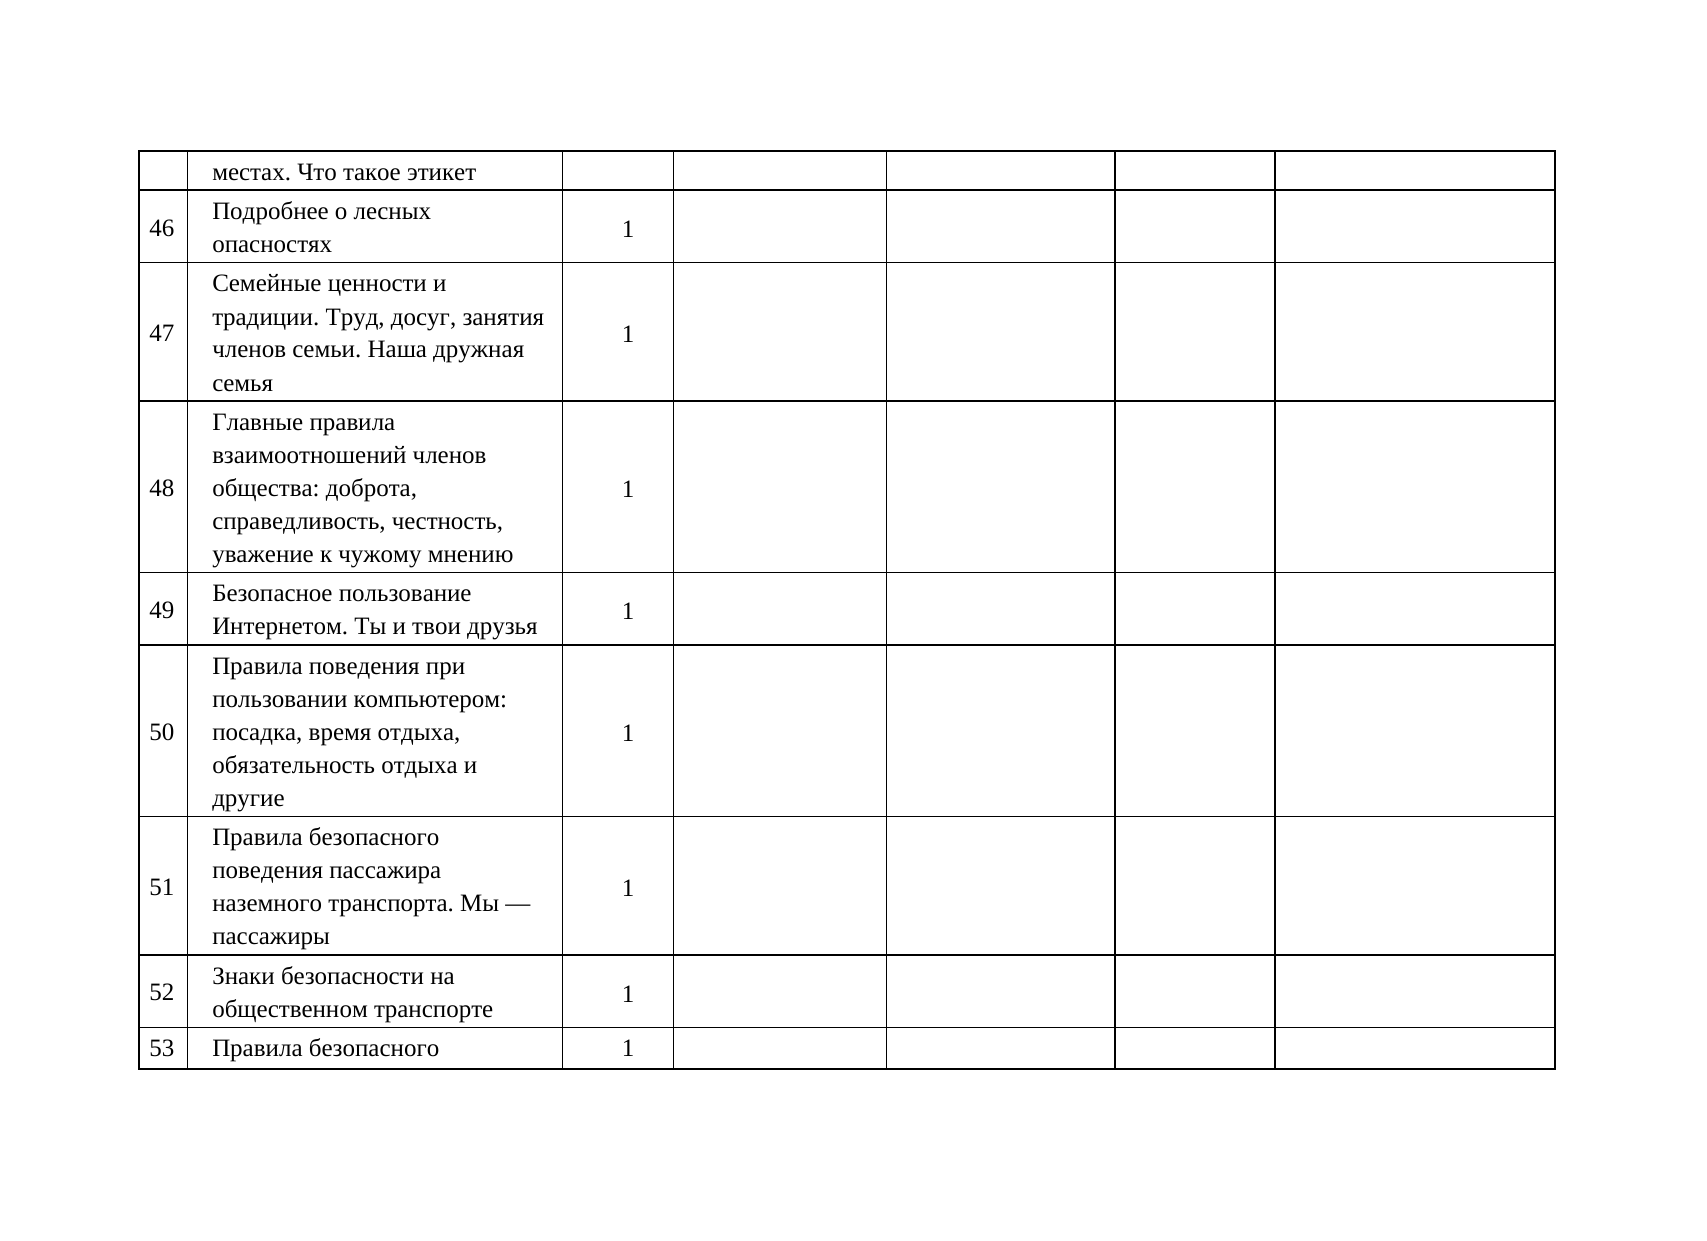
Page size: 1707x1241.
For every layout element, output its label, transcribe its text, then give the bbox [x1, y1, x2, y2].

table_cell [674, 1028, 886, 1068]
table_cell [887, 1028, 1114, 1068]
table_cell 1 [563, 573, 673, 644]
table_cell 49 [140, 573, 187, 644]
table_cell [1116, 646, 1274, 816]
table_cell [1116, 817, 1274, 954]
table_cell [1276, 573, 1554, 644]
table_cell Безопасное пользование Интернетом. Ты и твои друзья [188, 573, 562, 644]
table_cell 47 [140, 263, 187, 400]
table_cell [674, 817, 886, 954]
table_cell Семейные ценности и традиции. Труд, досуг, занятия членов семьи. Наша дружная семья [188, 263, 562, 400]
table_cell [674, 402, 886, 572]
table_cell 1 [563, 402, 673, 572]
table_cell [674, 646, 886, 816]
table_cell [1276, 817, 1554, 954]
table_cell [1276, 956, 1554, 1026]
table_cell [1116, 402, 1274, 572]
table_cell [887, 402, 1114, 572]
table_cell Правила поведения при пользовании компьютером: посадка, время отдыха, обязательность отдыха и другие [188, 646, 562, 816]
table_cell 46 [140, 191, 187, 262]
table_cell 52 [140, 956, 187, 1026]
table_cell 1 [563, 817, 673, 954]
table_cell [1116, 191, 1274, 262]
table_cell [887, 191, 1114, 262]
table_cell 1 [563, 191, 673, 262]
table_cell [1116, 152, 1274, 189]
table_cell [1276, 1028, 1554, 1068]
table_cell 1 [563, 263, 673, 400]
table_cell [674, 956, 886, 1026]
table_cell 48 [140, 402, 187, 572]
table_cell [674, 191, 886, 262]
table_cell [887, 263, 1114, 400]
table_cell [887, 646, 1114, 816]
table_cell [1276, 646, 1554, 816]
table_cell 53 [140, 1028, 187, 1068]
table_cell 1 [563, 152, 673, 189]
table_cell 1 [563, 646, 673, 816]
table_cell Главные правила взаимоотношений членов общества: доброта, справедливость, честность, уважение к чужому мнению [188, 402, 562, 572]
table_cell [887, 573, 1114, 644]
table_cell [674, 263, 886, 400]
table_cell [1116, 573, 1274, 644]
table_cell 50 [140, 646, 187, 816]
table_cell [1116, 1028, 1274, 1068]
table_cell [1276, 152, 1554, 189]
table_cell 1 [563, 1028, 673, 1068]
table_cell Подробнее о лесных опасностях [188, 191, 562, 262]
table_cell [887, 152, 1114, 189]
table_cell Правила безопасного поведения пассажира наземного транспорта. Мы — пассажиры [188, 817, 562, 954]
table_cell [1116, 956, 1274, 1026]
table_cell [887, 817, 1114, 954]
table_cell 51 [140, 817, 187, 954]
table_cell [674, 573, 886, 644]
table_cell [1116, 263, 1274, 400]
table_cell [887, 956, 1114, 1026]
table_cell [188, 1028, 562, 1068]
table_cell [1276, 191, 1554, 262]
table_cell [1276, 402, 1554, 572]
table_cell [1276, 263, 1554, 400]
table_cell 1 [563, 956, 673, 1026]
table_cell [674, 152, 886, 189]
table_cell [188, 152, 562, 189]
table_cell Знаки безопасности на общественном транспорте [188, 956, 562, 1026]
table_cell 45 [140, 152, 187, 189]
